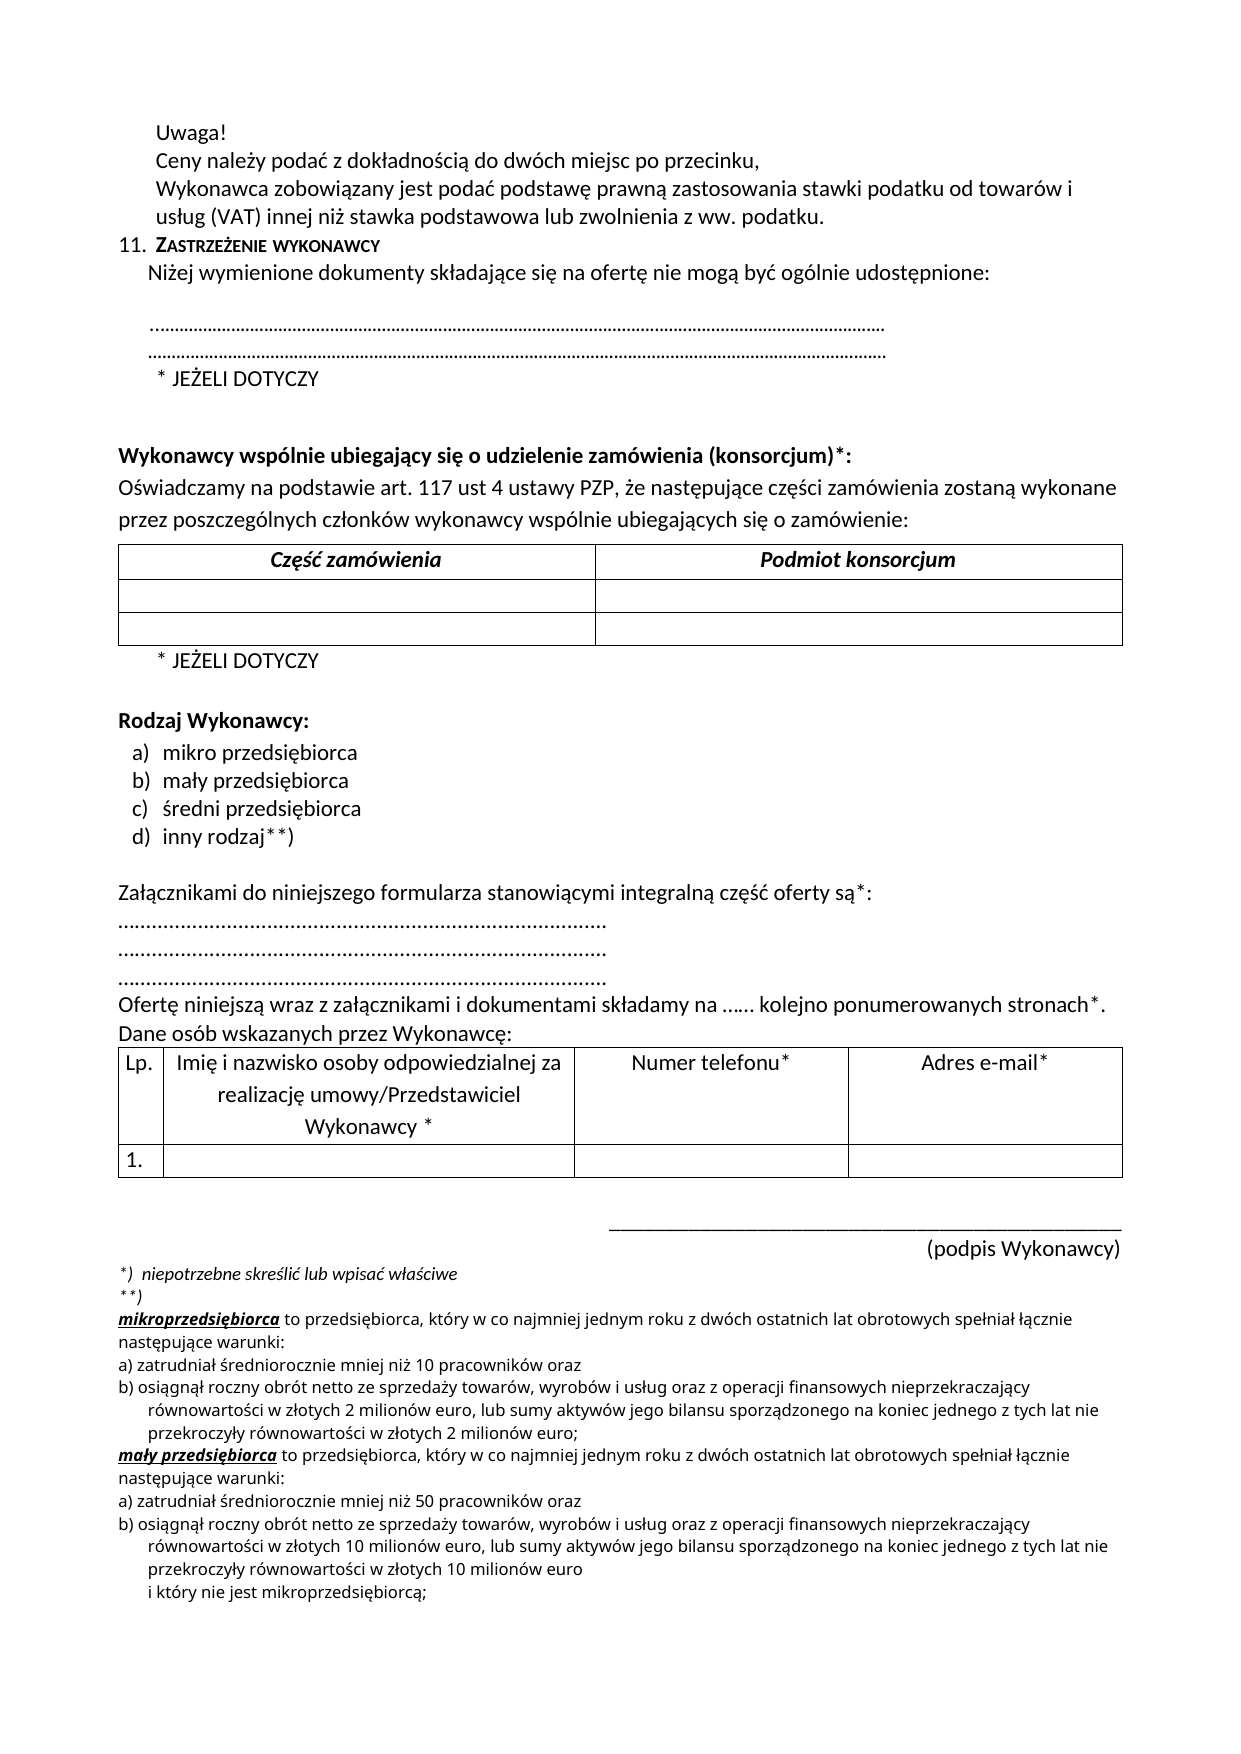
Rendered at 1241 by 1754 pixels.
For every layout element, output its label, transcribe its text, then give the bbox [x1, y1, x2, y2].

text *) niepotrzebne skreślić lub wpisać właściwe [118, 1262, 1122, 1285]
text mikroprzedsiębiorca to przedsiębiorca, który w co najmniej jednym roku z dwóch ostatnich lat obrotowych spełniał łącznie następujące warunki: [118, 1308, 1122, 1353]
text Ofertę niniejszą wraz z załącznikami i dokumentami składamy na …… kolejno ponumerowanych stronach*. [118, 991, 1122, 1019]
text Dane osób wskazanych przez Wykonawcę: [118, 1019, 1122, 1047]
text Uwaga! [156, 118, 1122, 146]
text a) zatrudniał średniorocznie mniej niż 10 pracowników oraz [118, 1353, 1122, 1376]
text ….................................................................................. [118, 963, 1122, 991]
text ............................................................................................................................................................. [148, 338, 1122, 364]
table_header Imię i nazwisko osoby odpowiedzialnej za realizację umowy/Przedstawiciel Wykonawcy * [164, 1048, 574, 1144]
list średni przedsiębiorca [132, 794, 1122, 822]
table_cell [849, 1145, 1122, 1177]
text Niżej wymienione dokumenty składające się na ofertę nie mogą być ogólnie udostępnione: [118, 258, 1122, 286]
text Rodzaj Wykonawcy: [118, 706, 1122, 734]
table_cell [575, 1145, 848, 1177]
text a) zatrudniał średniorocznie mniej niż 50 pracowników oraz [118, 1489, 1122, 1512]
text i który nie jest mikroprzedsiębiorcą; [148, 1580, 1122, 1603]
list mały przedsiębiorca [132, 766, 1122, 794]
text b) osiągnął roczny obrót netto ze sprzedaży towarów, wyrobów i usług oraz z operacji finansowych nieprzekraczający równowartości w złotych 2 milionów euro, lub sumy aktywów jego bilansu sporządzonego na koniec jednego z tych lat nie przekroczyły równowartości w złotych 2 milionów euro; [118, 1376, 1122, 1444]
text **) [118, 1285, 1122, 1308]
list inny rodzaj**) [132, 822, 1122, 851]
table_cell [596, 613, 1122, 645]
table_cell [119, 580, 595, 612]
text Wykonawca zobowiązany jest podać podstawę prawną zastosowania stawki podatku od towarów i usług (VAT) innej niż stawka podstawowa lub zwolnienia z ww. podatku. [156, 174, 1122, 230]
table_header Część zamówienia [119, 545, 595, 579]
list mikro przedsiębiorca [132, 738, 1122, 766]
table_cell [596, 580, 1122, 612]
text _____________________________________________ [118, 1206, 1122, 1234]
text Wykonawcy wspólnie ubiegający się o udzielenie zamówienia (konsorcjum)*: [118, 441, 1122, 469]
text Ceny należy podać z dokładnością do dwóch miejsc po przecinku, [156, 146, 1122, 174]
text b) osiągnął roczny obrót netto ze sprzedaży towarów, wyrobów i usług oraz z operacji finansowych nieprzekraczający równowartości w złotych 10 milionów euro, lub sumy aktywów jego bilansu sporządzonego na koniec jednego z tych lat nie przekroczyły równowartości w złotych 10 milionów euro [118, 1512, 1122, 1580]
table_cell [164, 1145, 574, 1177]
table_header Podmiot konsorcjum [596, 545, 1122, 579]
list * JEŻELI DOTYCZY [156, 646, 1122, 674]
table_header Lp. [119, 1048, 163, 1144]
table_header Numer telefonu* [575, 1048, 848, 1144]
table_header Adres e-mail* [849, 1048, 1122, 1144]
table_cell 1. [119, 1145, 163, 1177]
text …......................................................................................................................................................... [148, 311, 1122, 338]
text mały przedsiębiorca to przedsiębiorca, który w co najmniej jednym roku z dwóch ostatnich lat obrotowych spełniał łącznie następujące warunki: [118, 1444, 1122, 1489]
list Zastrzeżenie wykonawcy [118, 230, 1122, 258]
text Załącznikami do niniejszego formularza stanowiącymi integralną część oferty są*: [118, 878, 1122, 907]
table_cell [119, 613, 595, 645]
text ….................................................................................. [118, 934, 1122, 963]
text ….................................................................................. [118, 907, 1122, 934]
list * JEŻELI DOTYCZY [156, 364, 1122, 392]
text (podpis Wykonawcy) [118, 1234, 1122, 1262]
text Oświadczamy na podstawie art. 117 ust 4 ustawy PZP, że następujące części zamówienia zostaną wykonane przez poszczególnych członków wykonawcy wspólnie ubiegających się o zamówienie: [118, 473, 1122, 533]
